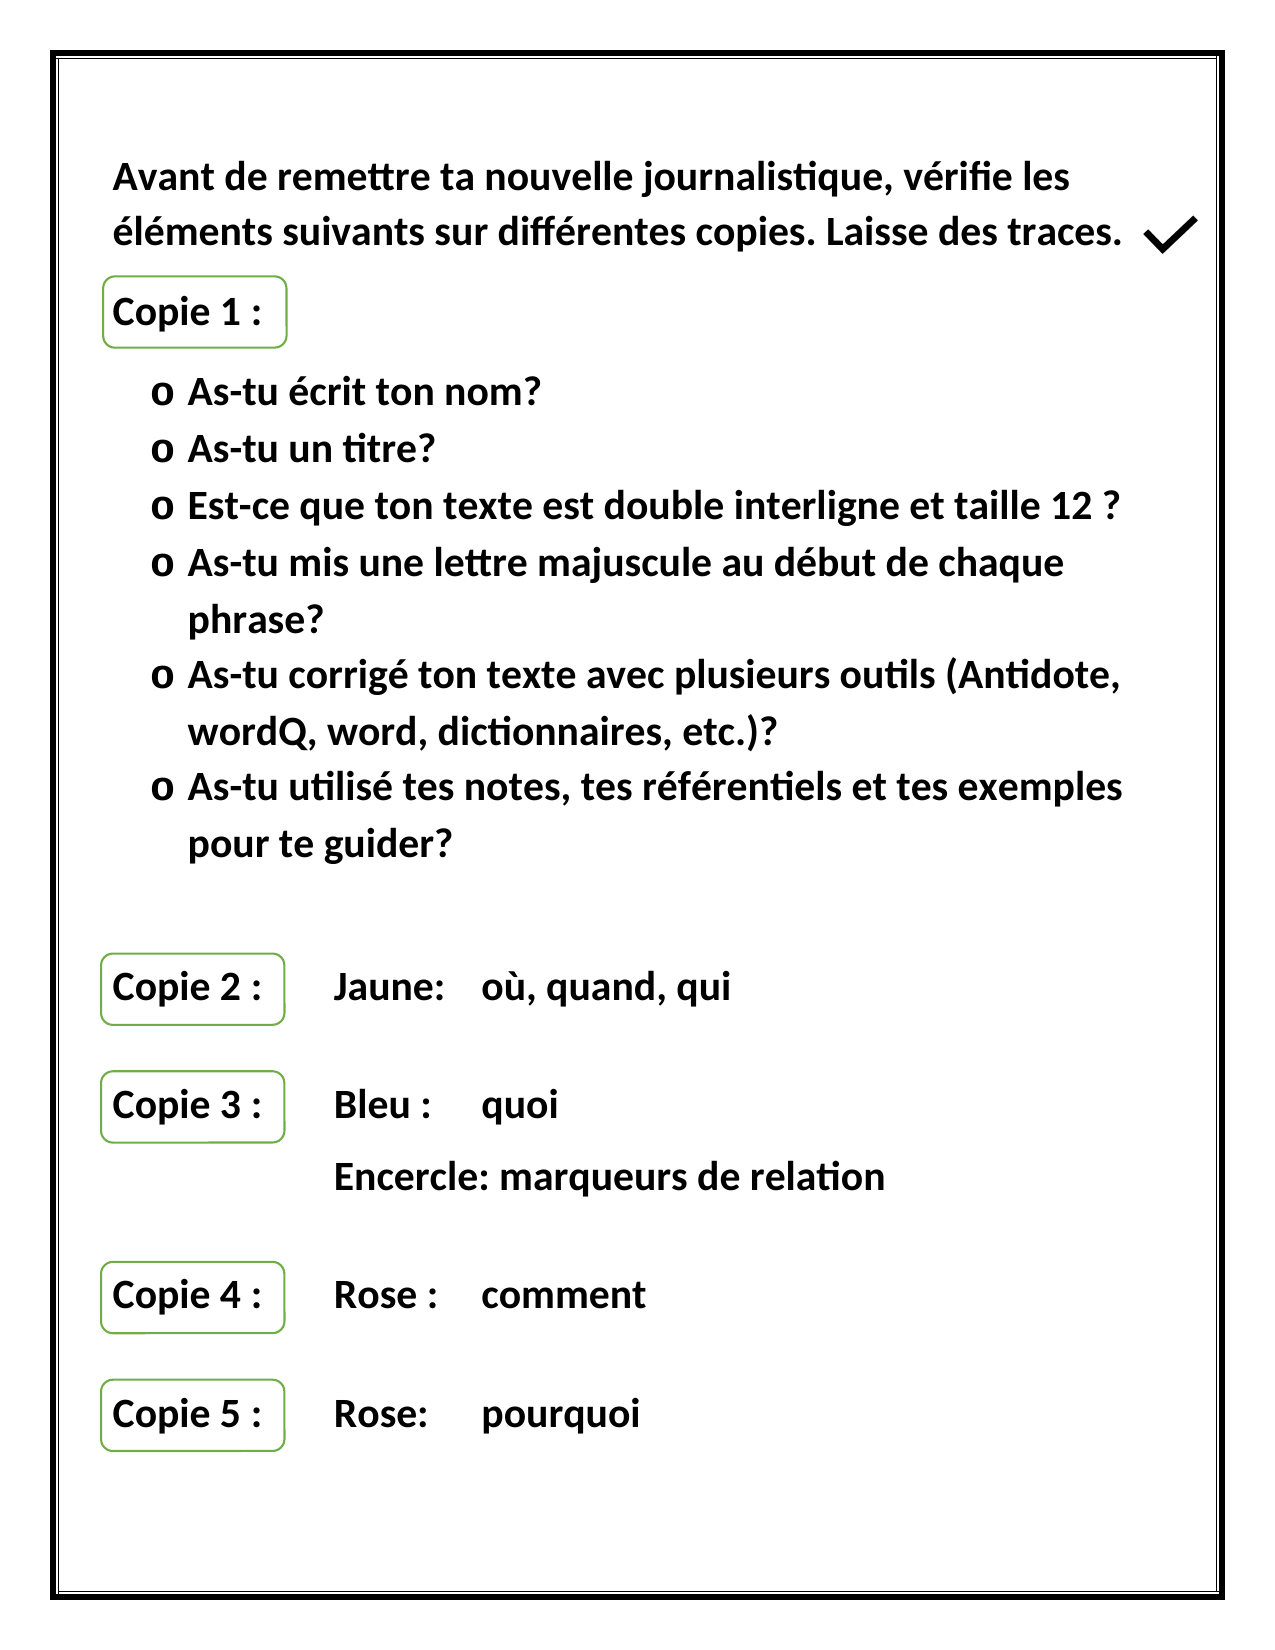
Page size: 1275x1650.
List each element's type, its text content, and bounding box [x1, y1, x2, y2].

text Copie 1 : [112, 285, 1162, 336]
picture [1142, 206, 1199, 263]
text Encercle: marqueurs de relation [260, 1150, 1162, 1201]
list As-tu utilisé tes notes, tes référentiels et tes exemples pour te guider? [150, 760, 1162, 867]
list As-tu écrit ton nom? [150, 365, 1162, 418]
list Est-ce que ton texte est double interligne et taille 12 ? [150, 479, 1162, 532]
text Copie 4 : Rose : comment [112, 1268, 1162, 1319]
text Copie 5 : Rose: pourquoi [112, 1387, 1162, 1437]
text Copie 2 : Jaune: où, quand, qui [112, 960, 1162, 1011]
text Copie 3 : Bleu : quoi [112, 1078, 1162, 1129]
list As-tu un titre? [150, 422, 1162, 475]
list As-tu mis une lettre majuscule au début de chaque phrase? [150, 536, 1162, 644]
text Avant de remettre ta nouvelle journalistique, vérifie les éléments suivants sur différentes copies. Laisse des traces. [112, 150, 1162, 256]
list As-tu corrigé ton texte avec plusieurs outils (Antidote, wordQ, word, dictionnaires, etc.)? [150, 648, 1162, 756]
